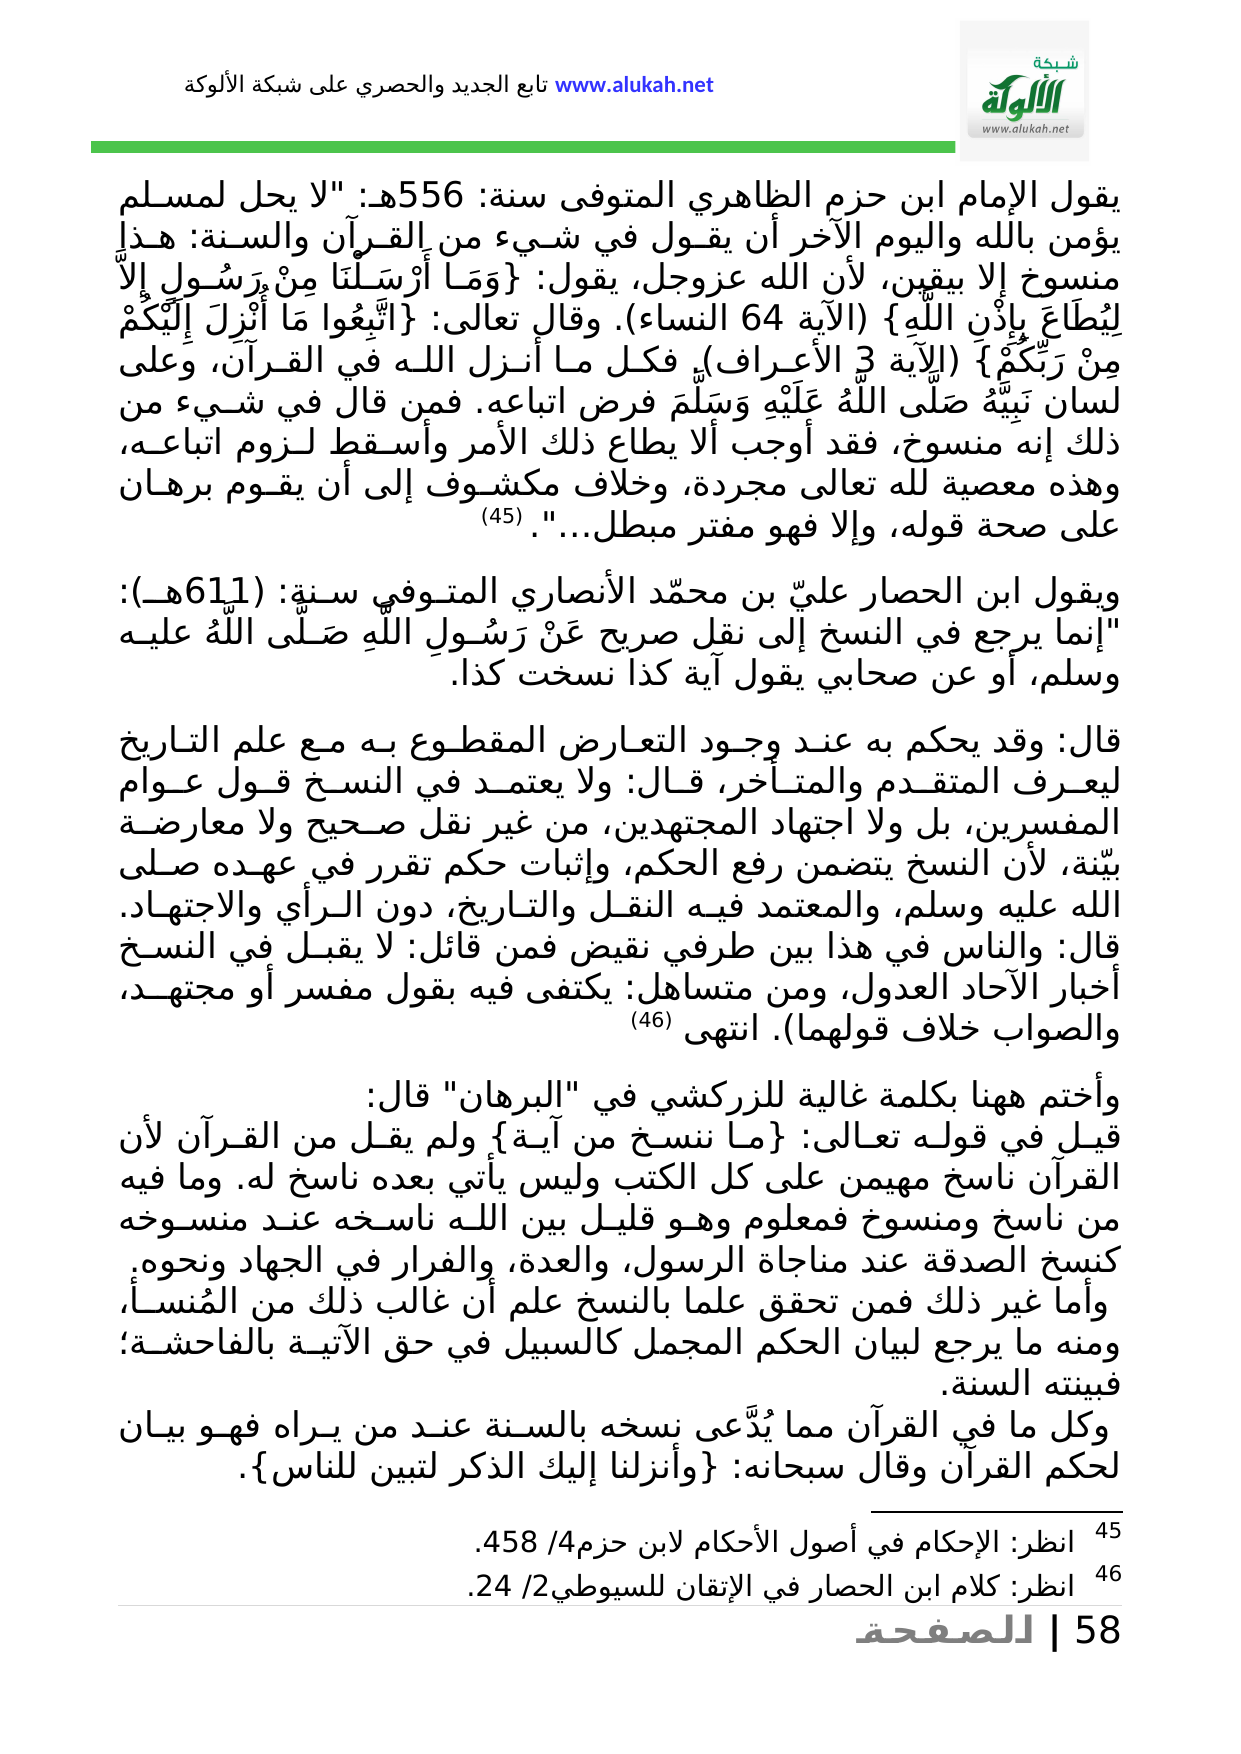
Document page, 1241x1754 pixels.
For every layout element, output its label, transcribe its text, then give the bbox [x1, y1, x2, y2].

text قيل في قوله تعالى: {ما ننسخ من آية} ولم يقل من القرآن لأن القرآن ناسخ مهيمن على كل الكتب وليس يأتي بعده ناسخ له. وما فيه من ناسخ ومنسوخ فمعلوم وهو قليل بين الله ناسخه عند منسوخه كنسخ الصدقة عند مناجاة الرسول، والعدة، والفرار في الجهاد ونحوه. [118, 1115, 1122, 1280]
text قال: وقد يحكم به عند وجود التعارض المقطوع به مع علم التاريخ ليعرف المتقدم والمتأخر، قال: ولا يعتمد في النسخ قول عوام المفسرين، بل ولا اجتهاد المجتهدين، من غير نقل صحيح ولا معارضة بيّنة، لأن النسخ يتضمن رفع الحكم، وإثبات حكم تقرر في عهده صلى الله عليه وسلم، والمعتمد فيه النقل والتاريخ، دون الرأي والاجتهاد. قال: والناس في هذا بين طرفي نقيض فمن قائل: لا يقبل في النسخ أخبار الآحاد العدول، ومن متساهل: يكتفى فيه بقول مفسر أو مجتهد، والصواب خلاف قولهما). انتهى () [118, 719, 1122, 1049]
text وكل ما في القرآن مما يُدَّعى نسخه بالسنة عند من يراه فهو بيان لحكم القرآن وقال سبحانه: {وأنزلنا إليك الذكر لتبين للناس}. [118, 1404, 1122, 1487]
text ويقول ابن الحصار عليّ بن محمّد الأنصاري المتوفى سنة: (611هـ): "إنما يرجع في النسخ إلى نقل صريح عَنْ رَسُولِ اللَّهِ صَلَّى اللَّهُ عليه وسلم، أو عن صحابي يقول آية كذا نسخت كذا. [118, 570, 1122, 694]
text وأما غير ذلك فمن تحقق علما بالنسخ علم أن غالب ذلك من المُنسأ، ومنه ما يرجع لبيان الحكم المجمل كالسبيل في حق الآتية بالفاحشة؛ فبينته السنة. [118, 1280, 1122, 1404]
text وأختم ههنا بكلمة غالية للزركشي في "البرهان" قال: [118, 1074, 1122, 1115]
text يقول الإمام ابن حزم الظاهري المتوفى سنة: 556هـ: "لا يحل لمسلم يؤمن بالله واليوم الآخر أن يقول في شيء من القرآن والسنة: هذا منسوخ إلا بيقين، لأن الله عزوجل، يقول: {وَمَا أَرْسَلْنَا مِنْ رَسُولٍ إلاَّ لِيُطَاعَ بِإِذْنِ اللَّهِ} (الآية 64 النساء). وقال تعالى: {اتَّبِعُوا مَا أُنْزِلَ إِلَيْكُمْ مِنْ رَبِّكُمْ} (الآية 3 الأعراف). فكل ما أنزل الله في القرآن، وعلى لسان نَبِيَّهُ صَلَّى اللَّهُ عَلَيْهِ وَسَلَّمَ فرض اتباعه. فمن قال في شيء من ذلك إنه منسوخ، فقد أوجب ألا يطاع ذلك الأمر وأسقط لزوم اتباعه، وهذه معصية لله تعالى مجردة، وخلاف مكشوف إلى أن يقوم برهان على صحة قوله، وإلا فهو مفتر مبطل…". () [118, 174, 1122, 545]
